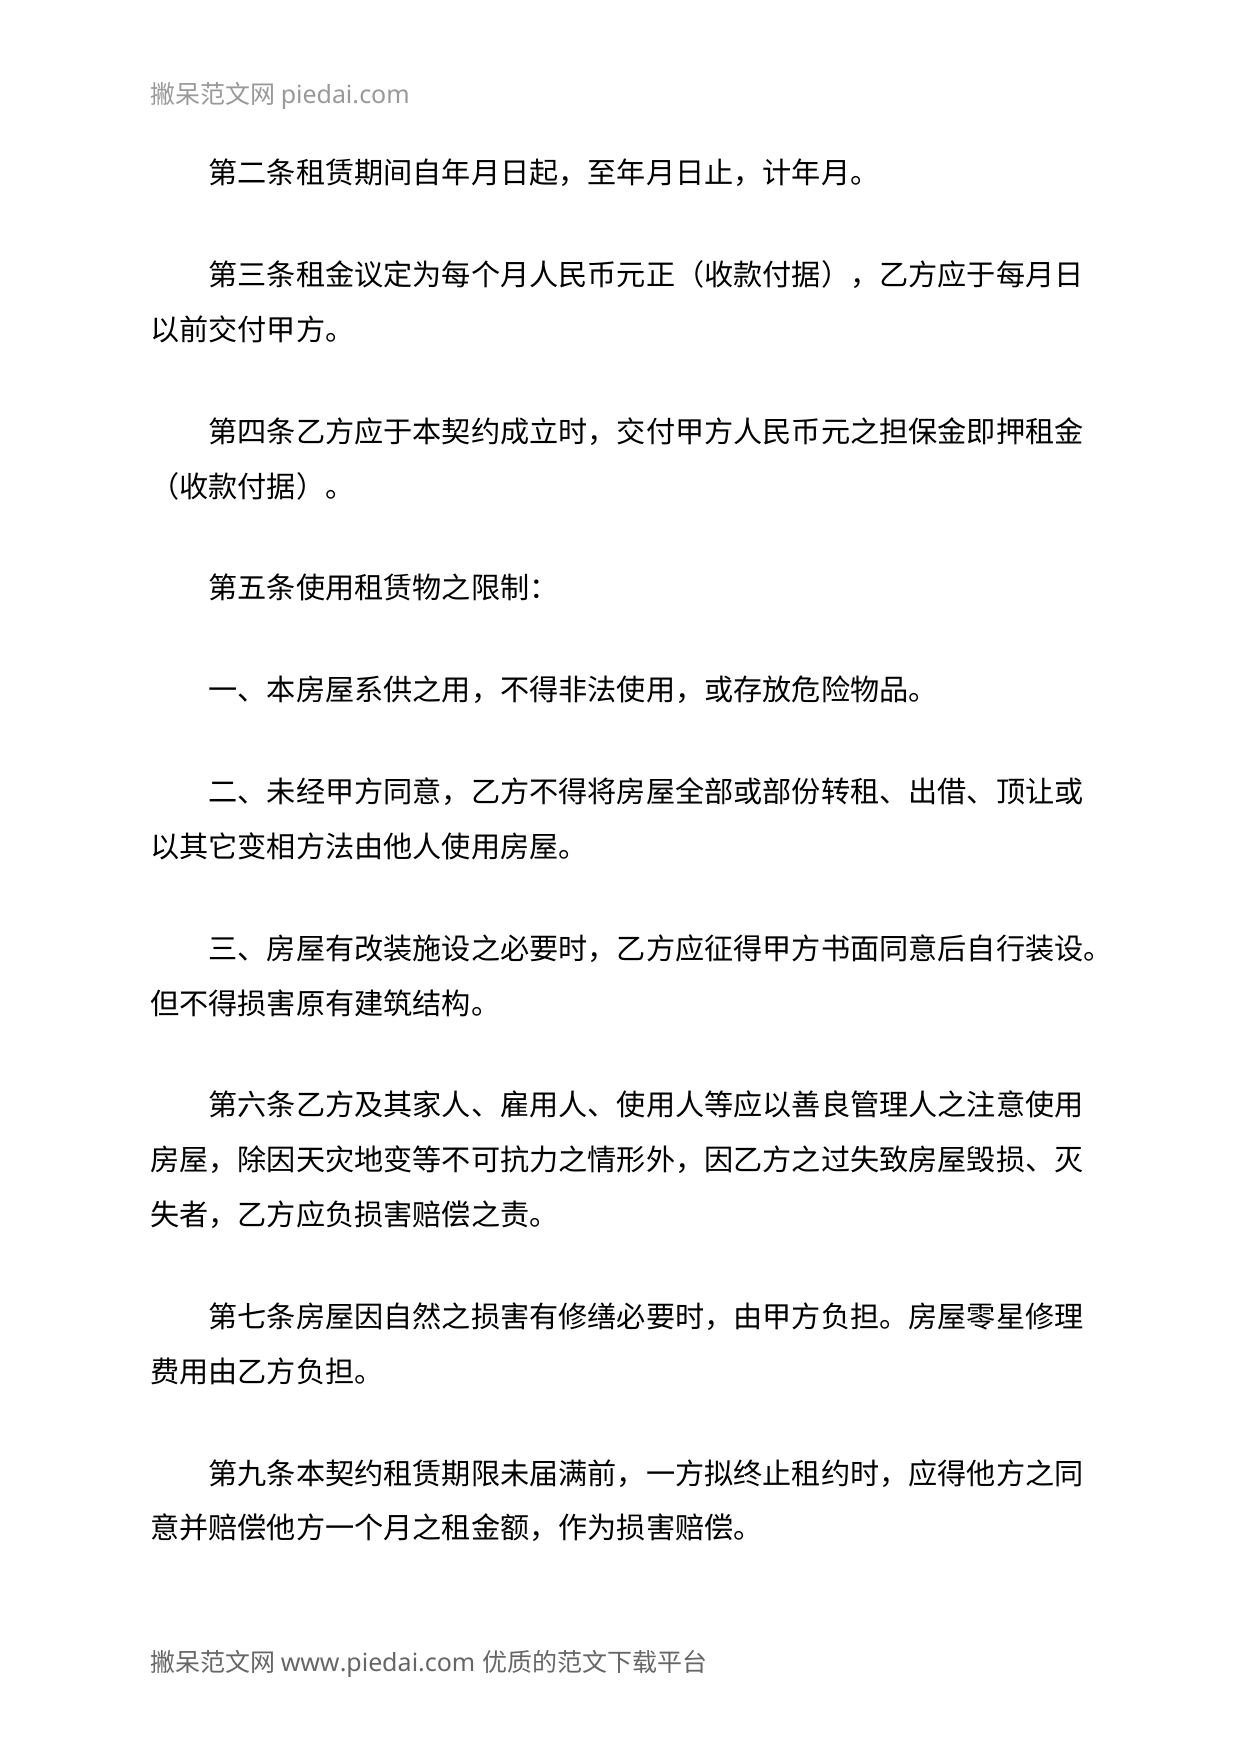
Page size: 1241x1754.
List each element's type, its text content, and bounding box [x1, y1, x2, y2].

text 三、房屋有改装施设之必要时，乙方应征得甲方书面同意后自行装设。但不得损害原有建筑结构。 [150, 925, 1090, 1022]
text 第四条乙方应于本契约成立时，交付甲方人民币元之担保金即押租金（收款付据）。 [150, 408, 1090, 506]
text 第三条租金议定为每个月人民币元正（收款付据），乙方应于每月日以前交付甲方。 [150, 252, 1090, 349]
text 第五条使用租赁物之限制： [150, 565, 1090, 607]
text 第六条乙方及其家人、雇用人、使用人等应以善良管理人之注意使用房屋，除因天灾地变等不可抗力之情形外，因乙方之过失致房屋毁损、灭失者，乙方应负损害赔偿之责。 [150, 1082, 1090, 1234]
text 第二条租赁期间自年月日起，至年月日止，计年月。 [150, 150, 1090, 192]
text 第九条本契约租赁期限未届满前，一方拟终止租约时，应得他方之同意并赔偿他方一个月之租金额，作为损害赔偿。 [150, 1450, 1090, 1547]
text 第七条房屋因自然之损害有修缮必要时，由甲方负担。房屋零星修理费用由乙方负担。 [150, 1293, 1090, 1391]
text 二、未经甲方同意，乙方不得将房屋全部或部份转租、出借、顶让或以其它变相方法由他人使用房屋。 [150, 769, 1090, 866]
text 一、本房屋系供之用，不得非法使用，或存放危险物品。 [150, 667, 1090, 709]
